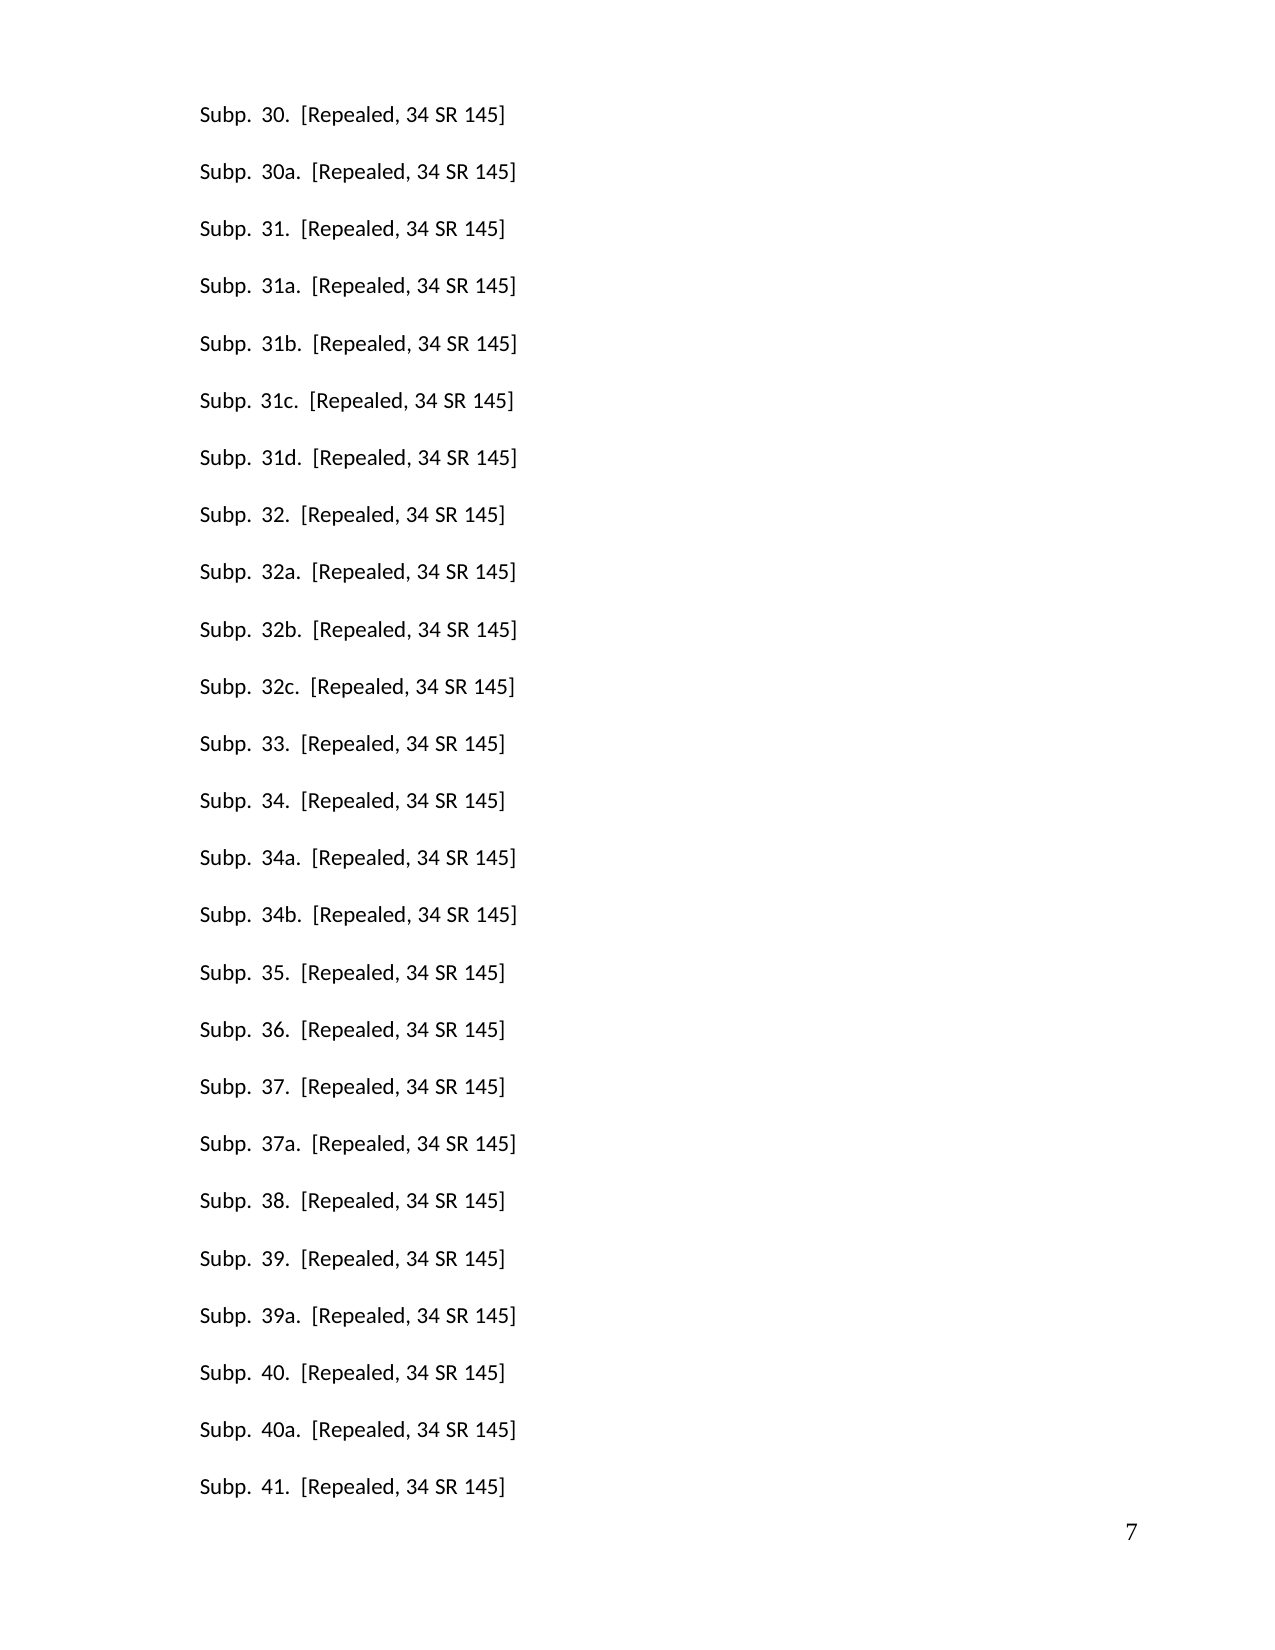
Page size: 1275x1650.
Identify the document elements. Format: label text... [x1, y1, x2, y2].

text Subp. 33. [Repealed, 34 SR 145] [139, 729, 1137, 757]
text Subp. 31. [Repealed, 34 SR 145] [139, 214, 1137, 242]
text Subp. 40a. [Repealed, 34 SR 145] [139, 1415, 1137, 1443]
text Subp. 31a. [Repealed, 34 SR 145] [139, 272, 1137, 299]
text Subp. 31b. [Repealed, 34 SR 145] [139, 329, 1137, 357]
text Subp. 37. [Repealed, 34 SR 145] [139, 1072, 1137, 1100]
text Subp. 38. [Repealed, 34 SR 145] [139, 1187, 1137, 1214]
text Subp. 39a. [Repealed, 34 SR 145] [139, 1301, 1137, 1329]
text Subp. 32a. [Repealed, 34 SR 145] [139, 557, 1137, 586]
text Subp. 39. [Repealed, 34 SR 145] [139, 1244, 1137, 1272]
text Subp. 31d. [Repealed, 34 SR 145] [139, 443, 1137, 471]
text Subp. 31c. [Repealed, 34 SR 145] [139, 386, 1137, 414]
text Subp. 34a. [Repealed, 34 SR 145] [139, 843, 1137, 871]
text Subp. 34. [Repealed, 34 SR 145] [139, 786, 1137, 814]
text Subp. 30a. [Repealed, 34 SR 145] [139, 157, 1137, 185]
text Subp. 32. [Repealed, 34 SR 145] [139, 500, 1137, 528]
text Subp. 32c. [Repealed, 34 SR 145] [139, 672, 1137, 700]
text Subp. 37a. [Repealed, 34 SR 145] [139, 1129, 1137, 1157]
text Subp. 40. [Repealed, 34 SR 145] [139, 1358, 1137, 1386]
text Subp. 41. [Repealed, 34 SR 145] [139, 1472, 1137, 1501]
text Subp. 35. [Repealed, 34 SR 145] [139, 958, 1137, 986]
text Subp. 36. [Repealed, 34 SR 145] [139, 1015, 1137, 1043]
text Subp. 34b. [Repealed, 34 SR 145] [139, 901, 1137, 929]
text Subp. 32b. [Repealed, 34 SR 145] [139, 615, 1137, 643]
text Subp. 30. [Repealed, 34 SR 145] [139, 100, 1137, 128]
